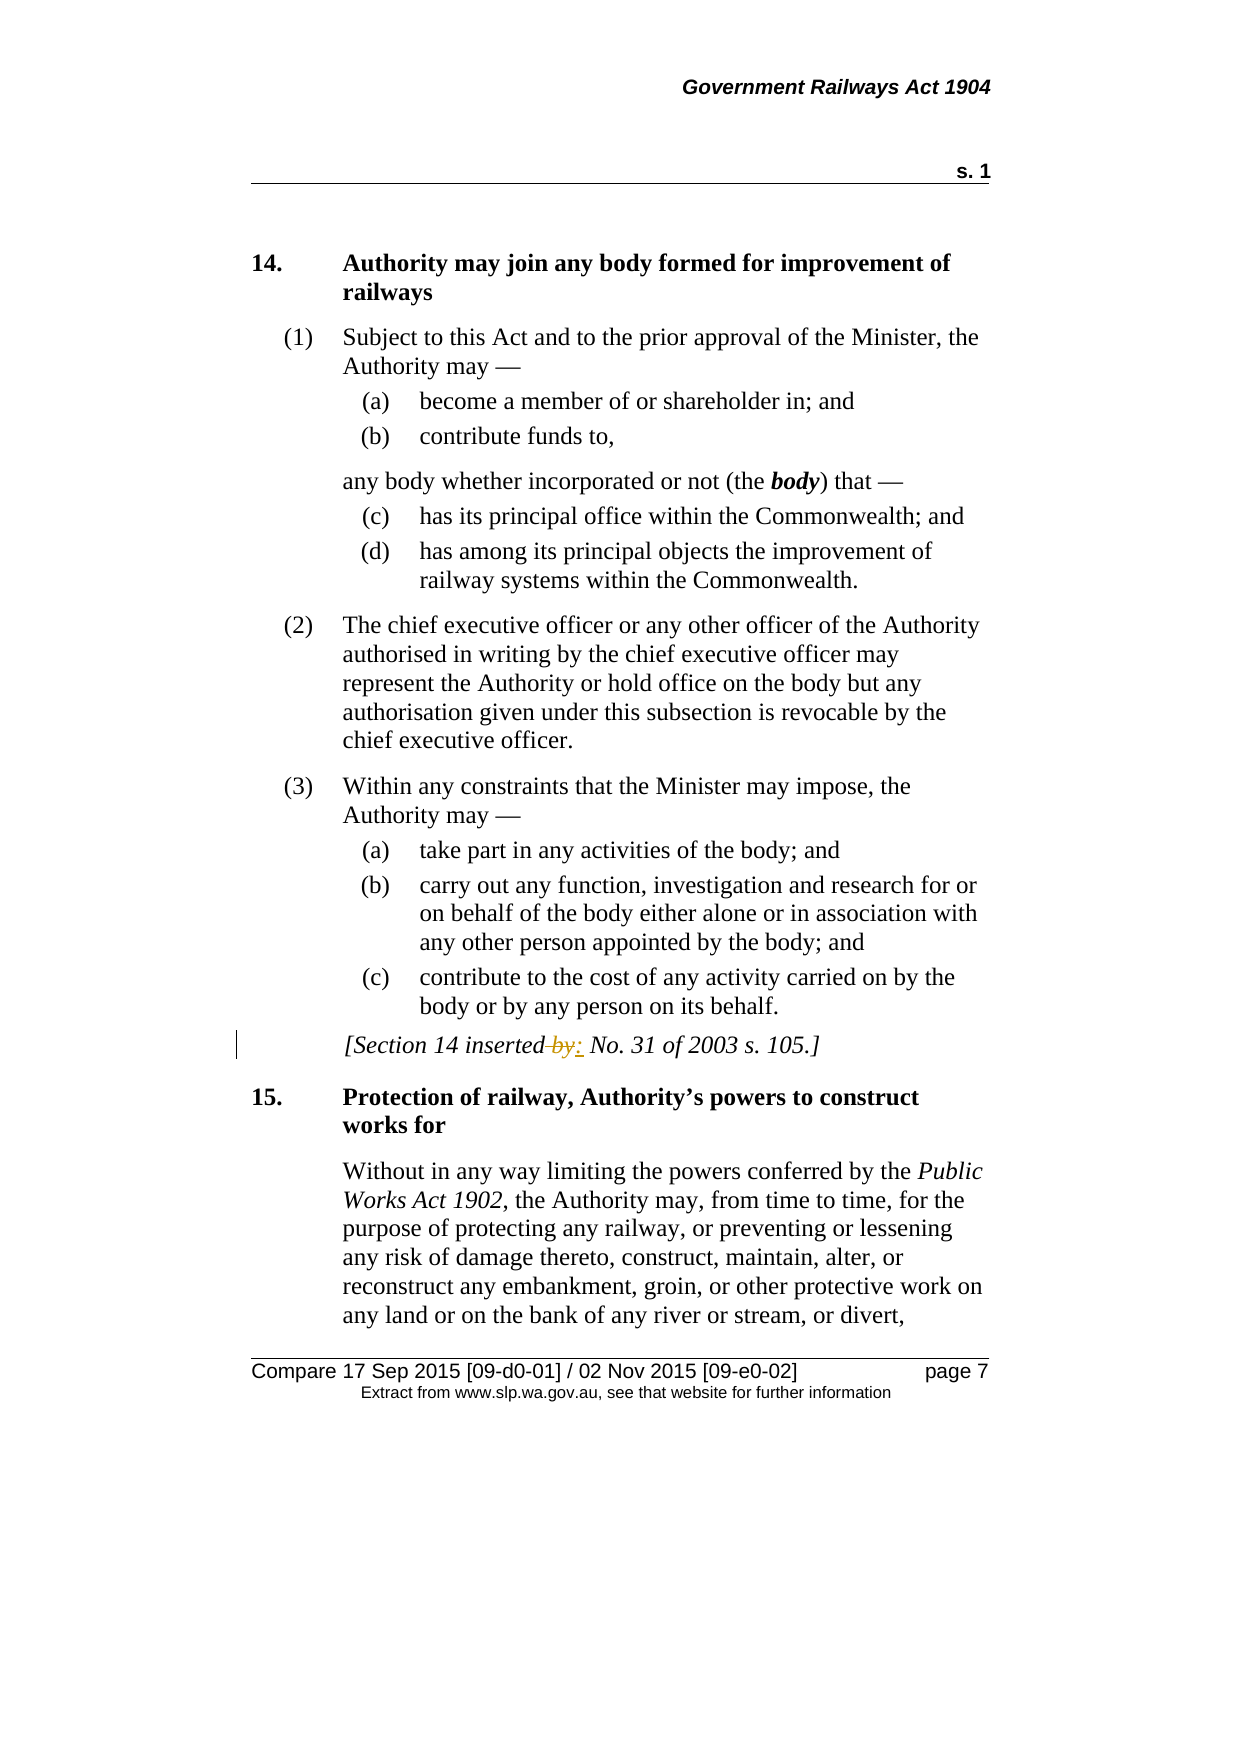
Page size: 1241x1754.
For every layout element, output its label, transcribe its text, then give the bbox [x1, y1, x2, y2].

text (b) contribute funds to, [251, 421, 989, 450]
subtitle 14. Authority may join any body formed for improvement of railways [251, 248, 989, 306]
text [251, 1156, 989, 1328]
text (3) Within any constraints that the Minister may impose, the Authority may — [251, 771, 989, 828]
text (2) The chief executive officer or any other officer of the Authority authorised in writing by the chief executive officer may represent the Authority or hold office on the body but any authorisation given under this subsection is revocable by the chief executive officer. [251, 611, 989, 754]
text (c) contribute to the cost of any activity carried on by the body or by any person on its behalf. [251, 962, 989, 1020]
text (a) become a member of or shareholder in; and [251, 386, 989, 415]
subtitle 15. Protection of railway, Authority’s powers to construct works for [251, 1082, 989, 1139]
text any body whether incorporated or not (the body) that — [251, 466, 989, 495]
text (1) Subject to this Act and to the prior approval of the Minister, the Authority may — [251, 322, 989, 380]
text (a) take part in any activities of the body; and [251, 835, 989, 863]
text (c) has its principal office within the Commonwealth; and [251, 501, 989, 530]
text (b) carry out any function, investigation and research for or on behalf of the body either alone or in association with any other person appointed by the body; and [251, 870, 989, 956]
text (d) has among its principal objects the improvement of railway systems within the Commonwealth. [251, 536, 989, 594]
text [Section 14 inserted No. 31 of 2003 s. 105.] [251, 1030, 989, 1059]
